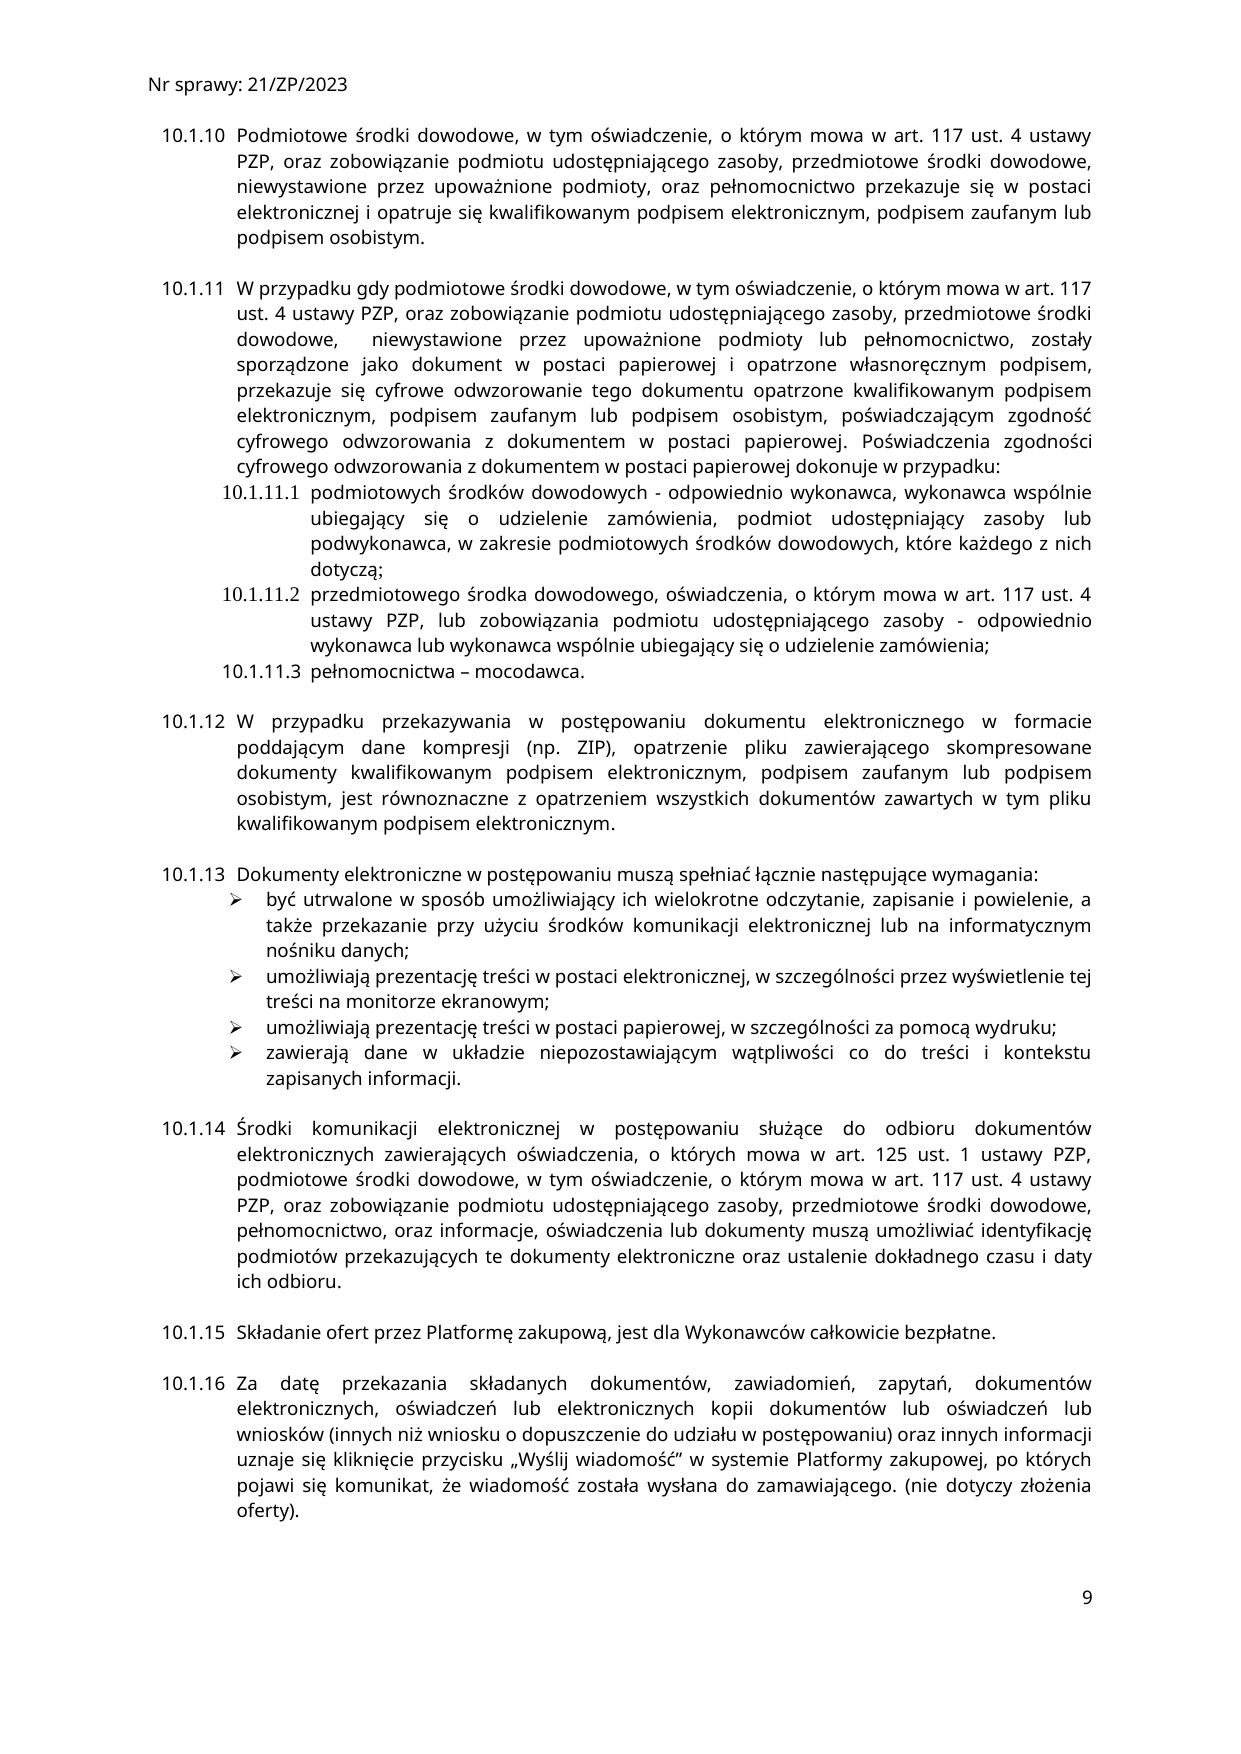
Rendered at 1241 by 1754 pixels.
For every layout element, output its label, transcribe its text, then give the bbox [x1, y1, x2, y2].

list pełnomocnictwa – mocodawca. [222, 658, 1093, 683]
list zawierają dane w układzie niepozostawiającym wątpliwości co do treści i kontekstu zapisanych informacji. [228, 1040, 1093, 1091]
list podmiotowych środków dowodowych - odpowiednio wykonawca, wykonawca wspólnie ubiegający się o udzielenie zamówienia, podmiot udostępniający zasoby lub podwykonawca, w zakresie podmiotowych środków dowodowych, które każdego z nich dotyczą; [222, 479, 1093, 581]
list przedmiotowego środka dowodowego, oświadczenia, o którym mowa w art. 117 ust. 4 ustawy PZP, lub zobowiązania podmiotu udostępniającego zasoby - odpowiednio wykonawca lub wykonawca wspólnie ubiegający się o udzielenie zamówienia; [222, 581, 1093, 658]
list Za datę przekazania składanych dokumentów, zawiadomień, zapytań, dokumentów elektronicznych, oświadczeń lub elektronicznych kopii dokumentów lub oświadczeń lub wniosków (innych niż wniosku o dopuszczenie do udziału w postępowaniu) oraz innych informacji uznaje się kliknięcie przycisku „Wyślij wiadomość” w systemie Platformy zakupowej, po których pojawi się komunikat, że wiadomość została wysłana do zamawiającego. (nie dotyczy złożenia oferty). [161, 1370, 1093, 1523]
list W przypadku gdy podmiotowe środki dowodowe, w tym oświadczenie, o którym mowa w art. 117 ust. 4 ustawy PZP, oraz zobowiązanie podmiotu udostępniającego zasoby, przedmiotowe środki dowodowe, niewystawione przez upoważnione podmioty lub pełnomocnictwo, zostały sporządzone jako dokument w postaci papierowej i opatrzone własnoręcznym podpisem, przekazuje się cyfrowe odwzorowanie tego dokumentu opatrzone kwalifikowanym podpisem elektronicznym, podpisem zaufanym lub podpisem osobistym, poświadczającym zgodność cyfrowego odwzorowania z dokumentem w postaci papierowej. Poświadczenia zgodności cyfrowego odwzorowania z dokumentem w postaci papierowej dokonuje w przypadku: [161, 275, 1093, 479]
list Dokumenty elektroniczne w postępowaniu muszą spełniać łącznie następujące wymagania: [161, 861, 1093, 887]
list Składanie ofert przez Platformę zakupową, jest dla Wykonawców całkowicie bezpłatne. [161, 1319, 1093, 1345]
list Podmiotowe środki dowodowe, w tym oświadczenie, o którym mowa w art. 117 ust. 4 ustawy PZP, oraz zobowiązanie podmiotu udostępniającego zasoby, przedmiotowe środki dowodowe, niewystawione przez upoważnione podmioty, oraz pełnomocnictwo przekazuje się w postaci elektronicznej i opatruje się kwalifikowanym podpisem elektronicznym, podpisem zaufanym lub podpisem osobistym. [161, 122, 1093, 250]
list umożliwiają prezentację treści w postaci elektronicznej, w szczególności przez wyświetlenie tej treści na monitorze ekranowym; [228, 963, 1093, 1014]
list być utrwalone w sposób umożliwiający ich wielokrotne odczytanie, zapisanie i powielenie, a także przekazanie przy użyciu środków komunikacji elektronicznej lub na informatycznym nośniku danych; [228, 887, 1093, 963]
list Środki komunikacji elektronicznej w postępowaniu służące do odbioru dokumentów elektronicznych zawierających oświadczenia, o których mowa w art. 125 ust. 1 ustawy PZP, podmiotowe środki dowodowe, w tym oświadczenie, o którym mowa w art. 117 ust. 4 ustawy PZP, oraz zobowiązanie podmiotu udostępniającego zasoby, przedmiotowe środki dowodowe, pełnomocnictwo, oraz informacje, oświadczenia lub dokumenty muszą umożliwiać identyfikację podmiotów przekazujących te dokumenty elektroniczne oraz ustalenie dokładnego czasu i daty ich odbioru. [161, 1116, 1093, 1294]
list W przypadku przekazywania w postępowaniu dokumentu elektronicznego w formacie poddającym dane kompresji (np. ZIP), opatrzenie pliku zawierającego skompresowane dokumenty kwalifikowanym podpisem elektronicznym, podpisem zaufanym lub podpisem osobistym, jest równoznaczne z opatrzeniem wszystkich dokumentów zawartych w tym pliku kwalifikowanym podpisem elektronicznym. [161, 708, 1093, 836]
list umożliwiają prezentację treści w postaci papierowej, w szczególności za pomocą wydruku; [228, 1014, 1093, 1040]
